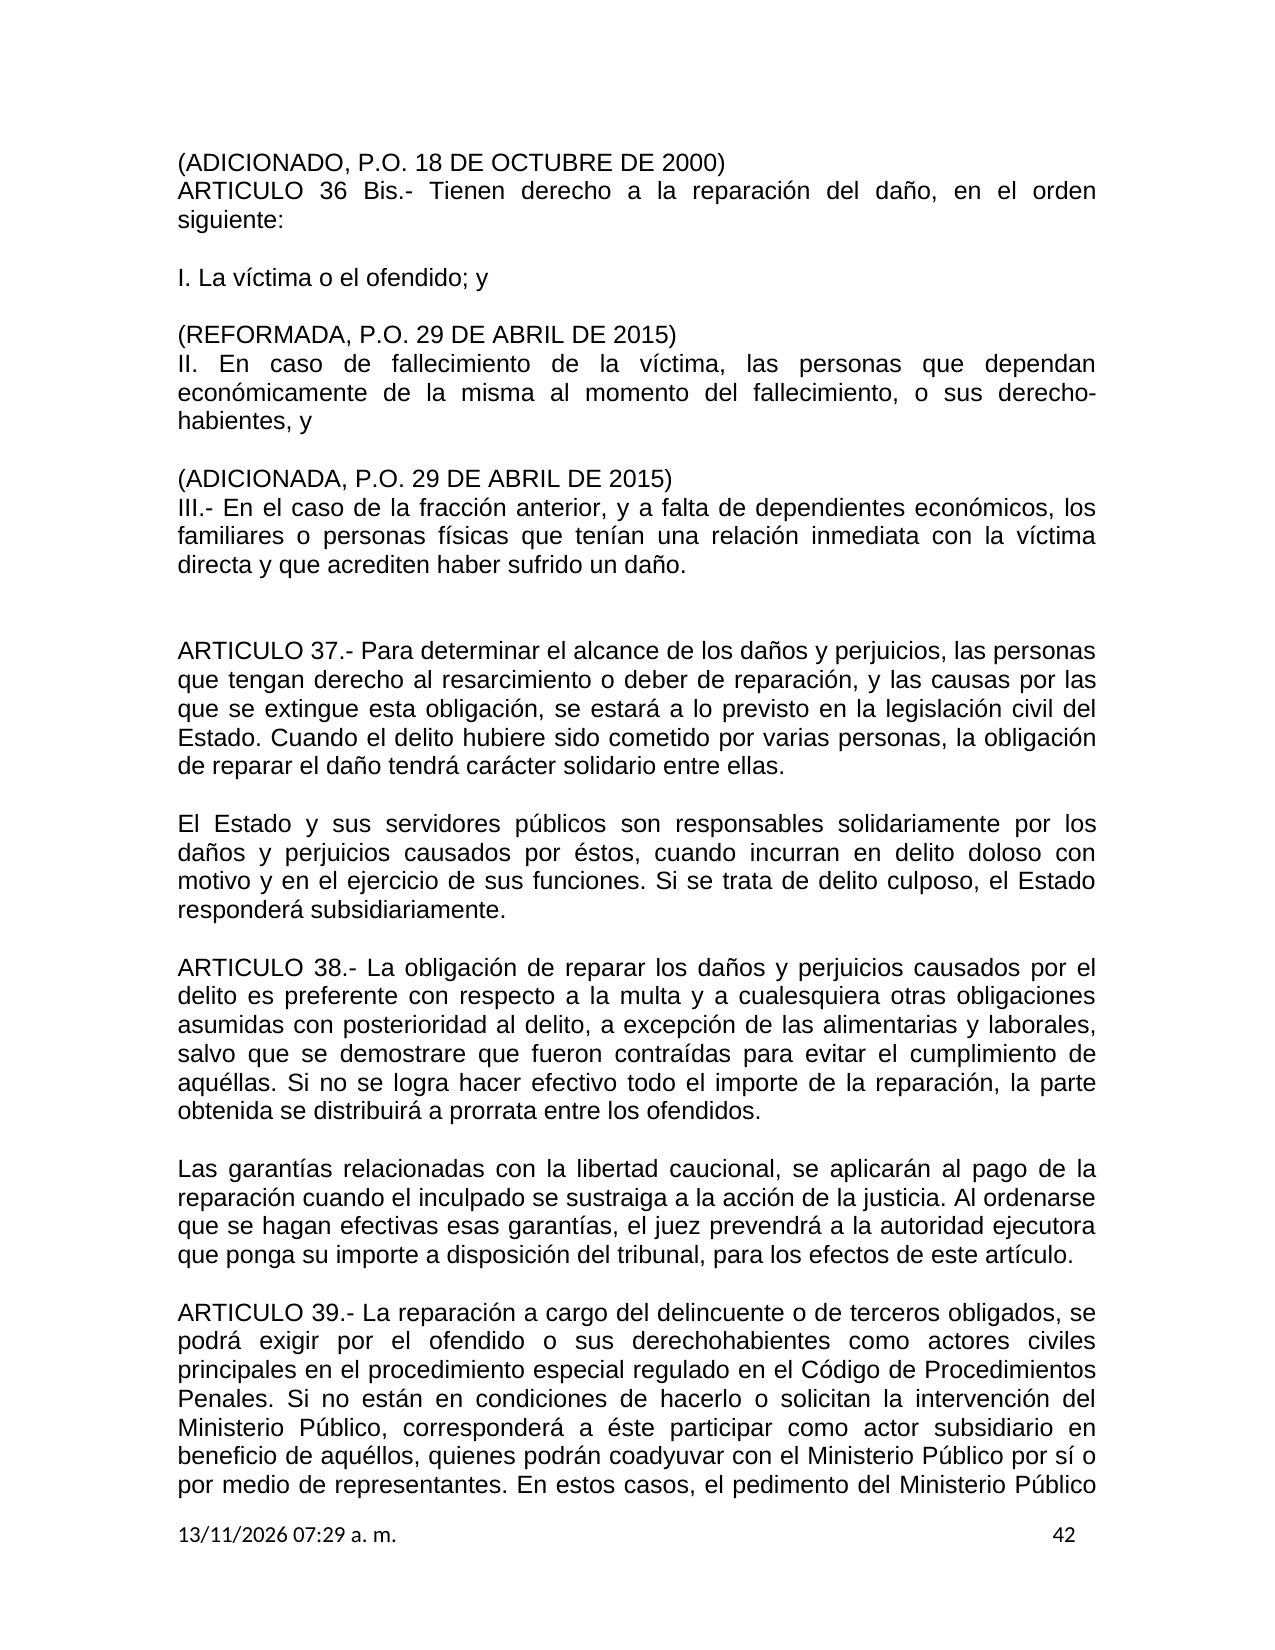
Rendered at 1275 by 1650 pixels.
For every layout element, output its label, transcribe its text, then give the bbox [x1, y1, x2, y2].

text (ADICIONADO, P.O. 18 DE OCTUBRE DE 2000) [177, 148, 1098, 176]
text ARTICULO 38.- La obligación de reparar los daños y perjuicios causados por el delito es preferente con respecto a la multa y a cualesquiera otras obligaciones asumidas con posterioridad al delito, a excepción de las alimentarias y laborales, salvo que se demostrare que fueron contraídas para evitar el cumplimiento de aquéllas. Si no se logra hacer efectivo todo el importe de la reparación, la parte obtenida se distribuirá a prorrata entre los ofendidos. [177, 953, 1098, 1125]
text Las garantías relacionadas con la libertad caucional, se aplicarán al pago de la reparación cuando el inculpado se sustraiga a la acción de la justicia. Al ordenarse que se hagan efectivas esas garantías, el juez prevendrá a la autoridad ejecutora que ponga su importe a disposición del tribunal, para los efectos de este artículo. [177, 1154, 1098, 1269]
text ARTICULO 36 Bis.- Tienen derecho a la reparación del daño, en el orden siguiente: [177, 176, 1098, 234]
text El Estado y sus servidores públicos son responsables solidariamente por los daños y perjuicios causados por éstos, cuando incurran en delito doloso con motivo y en el ejercicio de sus funciones. Si se trata de delito culposo, el Estado responderá subsidiariamente. [177, 809, 1098, 924]
text II. En caso de fallecimiento de la víctima, las personas que dependan económicamente de la misma al momento del fallecimiento, o sus derecho-habientes, y [177, 349, 1098, 435]
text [177, 1298, 1098, 1499]
text I. La víctima o el ofendido; y [177, 263, 1098, 291]
text III.- En el caso de la fracción anterior, y a falta de dependientes económicos, los familiares o personas físicas que tenían una relación inmediata con la víctima directa y que acrediten haber sufrido un daño. [177, 493, 1098, 579]
text (REFORMADA, P.O. 29 DE ABRIL DE 2015) [177, 320, 1098, 349]
text (ADICIONADA, P.O. 29 DE ABRIL DE 2015) [177, 464, 1098, 493]
text ARTICULO 37.- Para determinar el alcance de los daños y perjuicios, las personas que tengan derecho al resarcimiento o deber de reparación, y las causas por las que se extingue esta obligación, se estará a lo previsto en la legislación civil del Estado. Cuando el delito hubiere sido cometido por varias personas, la obligación de reparar el daño tendrá carácter solidario entre ellas. [177, 636, 1098, 780]
